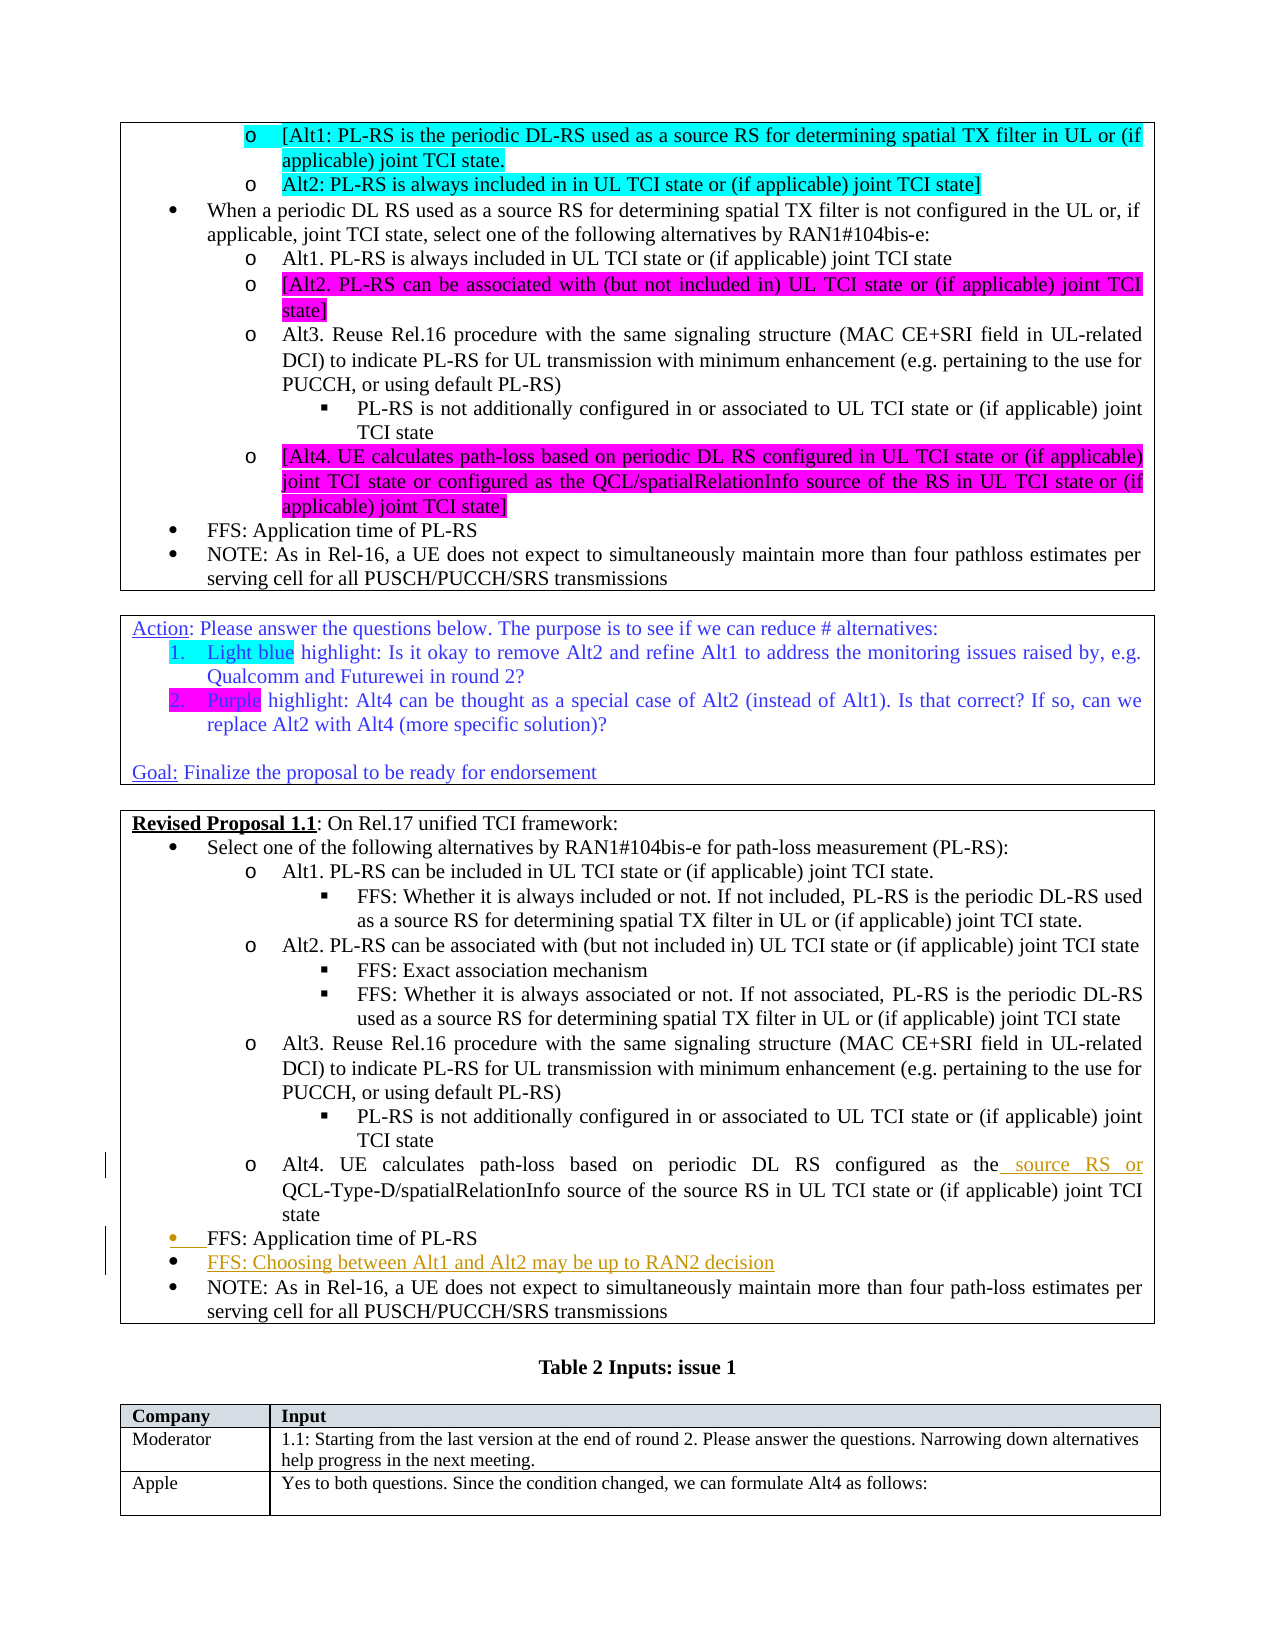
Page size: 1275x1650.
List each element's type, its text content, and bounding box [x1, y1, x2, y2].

table_header Company [121, 1405, 269, 1427]
text Table 2 Inputs: issue 1 [120, 1348, 1155, 1386]
table_header Input [271, 1405, 1160, 1427]
table_header Action: Please answer the questions below. The purpose is to see if we can reduce # alternatives: Light blue highlight: Is it okay to remove Alt2 and refine Alt1 to address the monitoring issues raised by, e.g. Qualcomm and Futurewei in round 2? Purple highlight: Alt4 can be thought as a special case of Alt2 (instead of Alt1). Is that correct? If so, can we replace Alt2 with Alt4 (more specific solution)? Goal: Finalize the proposal to be ready for endorsement [121, 616, 1154, 784]
table_cell 1.1: Starting from the last version at the end of round 2. Please answer the questions. Narrowing down alternatives help progress in the next meeting. [271, 1428, 1160, 1471]
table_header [121, 123, 1154, 590]
table_cell Moderator [121, 1428, 269, 1471]
table_cell Apple [121, 1472, 269, 1515]
table_header Revised Proposal 1.1: On Rel.17 unified TCI framework: Select one of the following alternatives by RAN1#104bis-e for path-loss measurement (PL-RS): Alt1. PL-RS can be included in UL TCI state or (if applicable) joint TCI state. FFS: Whether it is always included or not. If not included, PL-RS is the periodic DL-RS used as a source RS for determining spatial TX filter in UL or (if applicable) joint TCI state. Alt2. PL-RS can be associated with (but not included in) UL TCI state or (if applicable) joint TCI state FFS: Exact association mechanism FFS: Whether it is always associated or not. If not associated, PL-RS is the periodic DL-RS used as a source RS for determining spatial TX filter in UL or (if applicable) joint TCI state Alt3. Reuse Rel.16 procedure with the same signaling structure (MAC CE+SRI field in UL-related DCI) to indicate PL-RS for UL transmission with minimum enhancement (e.g. pertaining to the use for PUCCH, or using default PL-RS) PL-RS is not additionally configured in or associated to UL TCI state or (if applicable) joint TCI state Alt4. UE calculates path-loss based on periodic DL RS configured as the QCL-Type-D/spatialRelationInfo source of the source RS in UL TCI state or (if applicable) joint TCI state FFS: Application time of PL-RS NOTE: As in Rel-16, a UE does not expect to simultaneously maintain more than four path-loss estimates per serving cell for all PUSCH/PUCCH/SRS transmissions [121, 811, 1154, 1323]
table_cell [271, 1472, 1160, 1515]
